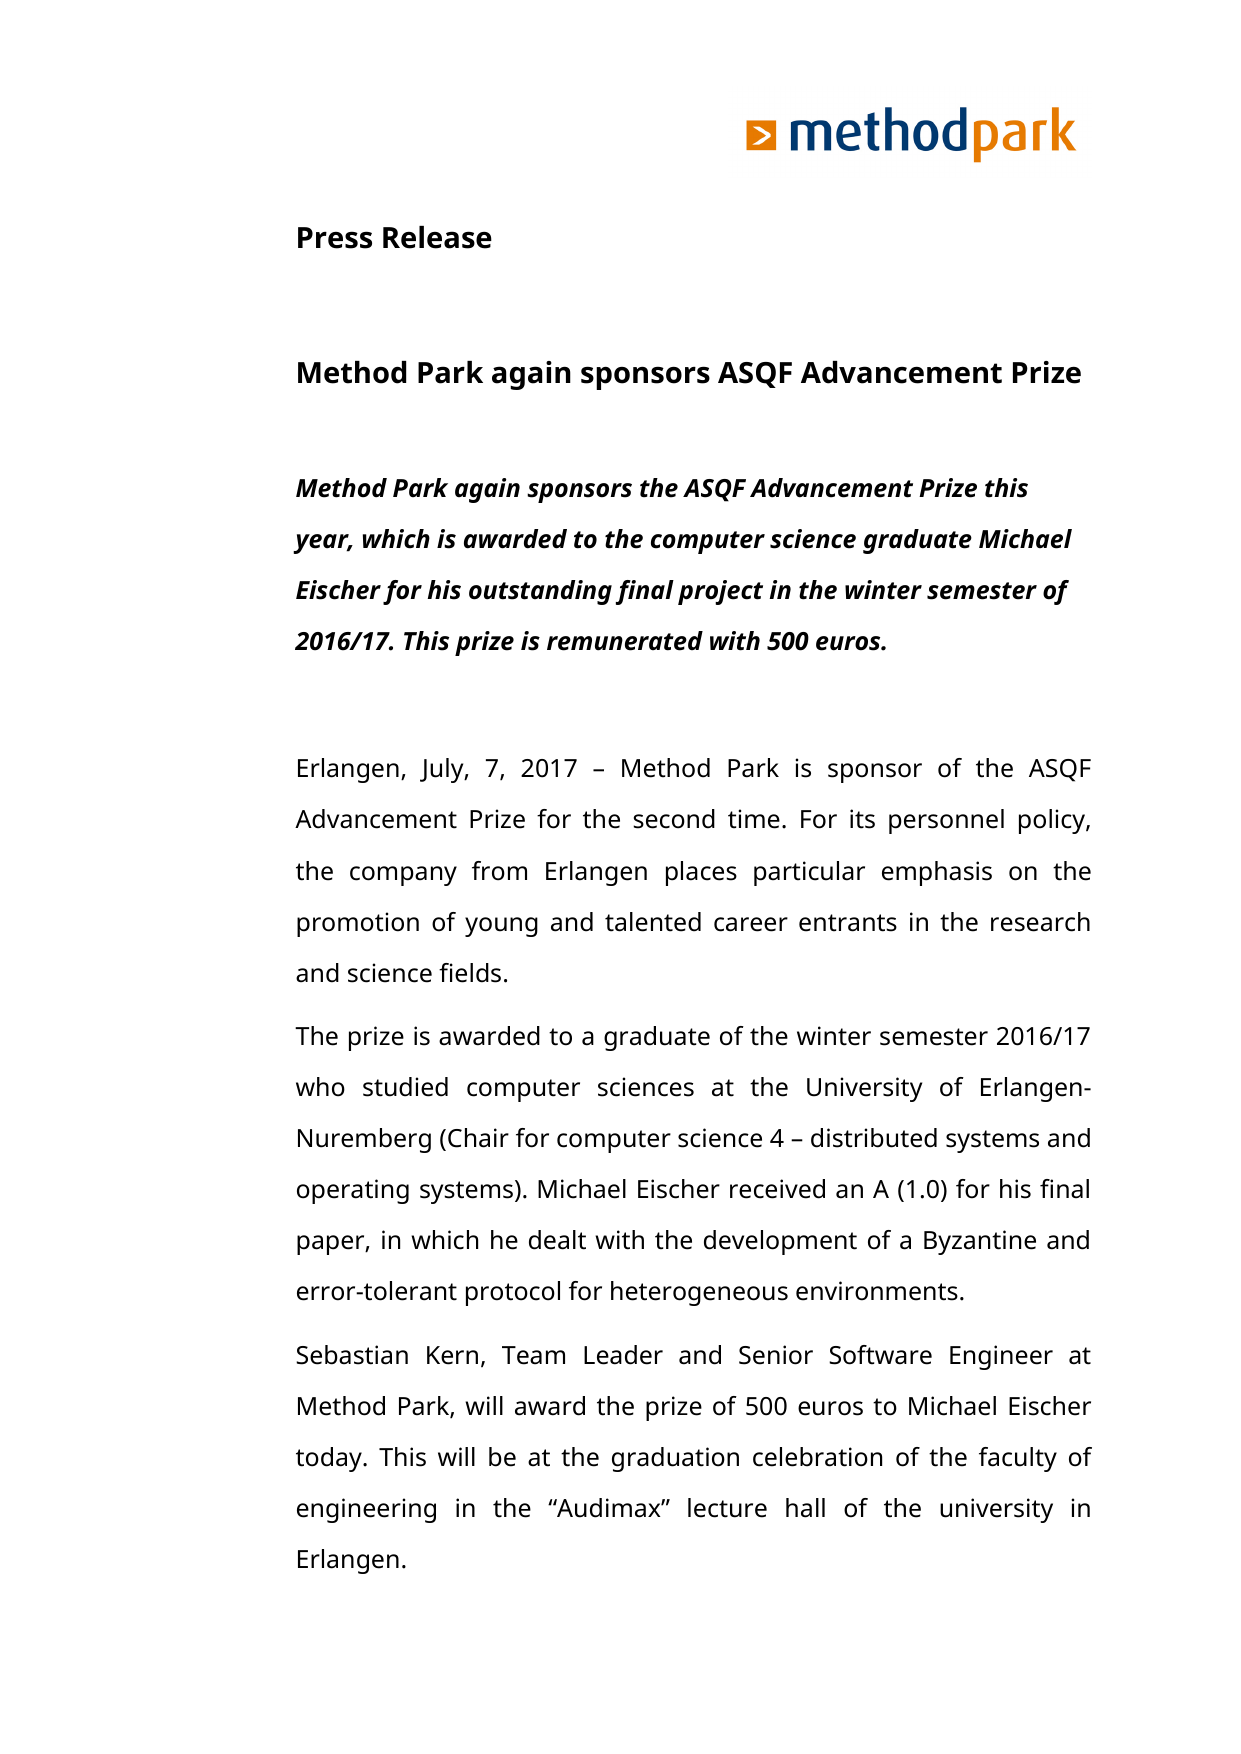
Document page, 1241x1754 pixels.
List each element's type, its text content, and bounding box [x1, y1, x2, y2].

text The prize is awarded to a graduate of the winter semester 2016/17 who studied computer sciences at the University of Erlangen-Nuremberg (Chair for computer science 4 – distributed systems and operating systems). Michael Eischer received an A (1.0) for his final paper, in which he dealt with the development of a Byzantine and error-tolerant protocol for heterogeneous environments. [295, 1019, 1092, 1308]
text Method Park again sponsors the ASQF Advancement Prize this year, which is awarded to the computer science graduate Michael Eischer for his outstanding final project in the winter semester of 2016/17. This prize is remunerated with 500 euros. [295, 471, 1092, 658]
picture [727, 86, 1093, 178]
subtitle Method Park again sponsors ASQF Advancement Prize [295, 352, 1092, 392]
text Erlangen, July, 7, 2017 – Method Park is sponsor of the ASQF Advancement Prize for the second time. For its personnel policy, the company from Erlangen places particular emphasis on the promotion of young and talented career entrants in the research and science fields. [295, 751, 1092, 989]
text Sebastian Kern, Team Leader and Senior Software Engineer at Method Park, will award the prize of 500 euros to Michael Eischer today. This will be at the graduation celebration of the faculty of engineering in the “Audimax” lecture hall of the university in Erlangen. [295, 1338, 1092, 1576]
subtitle Press Release [295, 217, 1092, 257]
